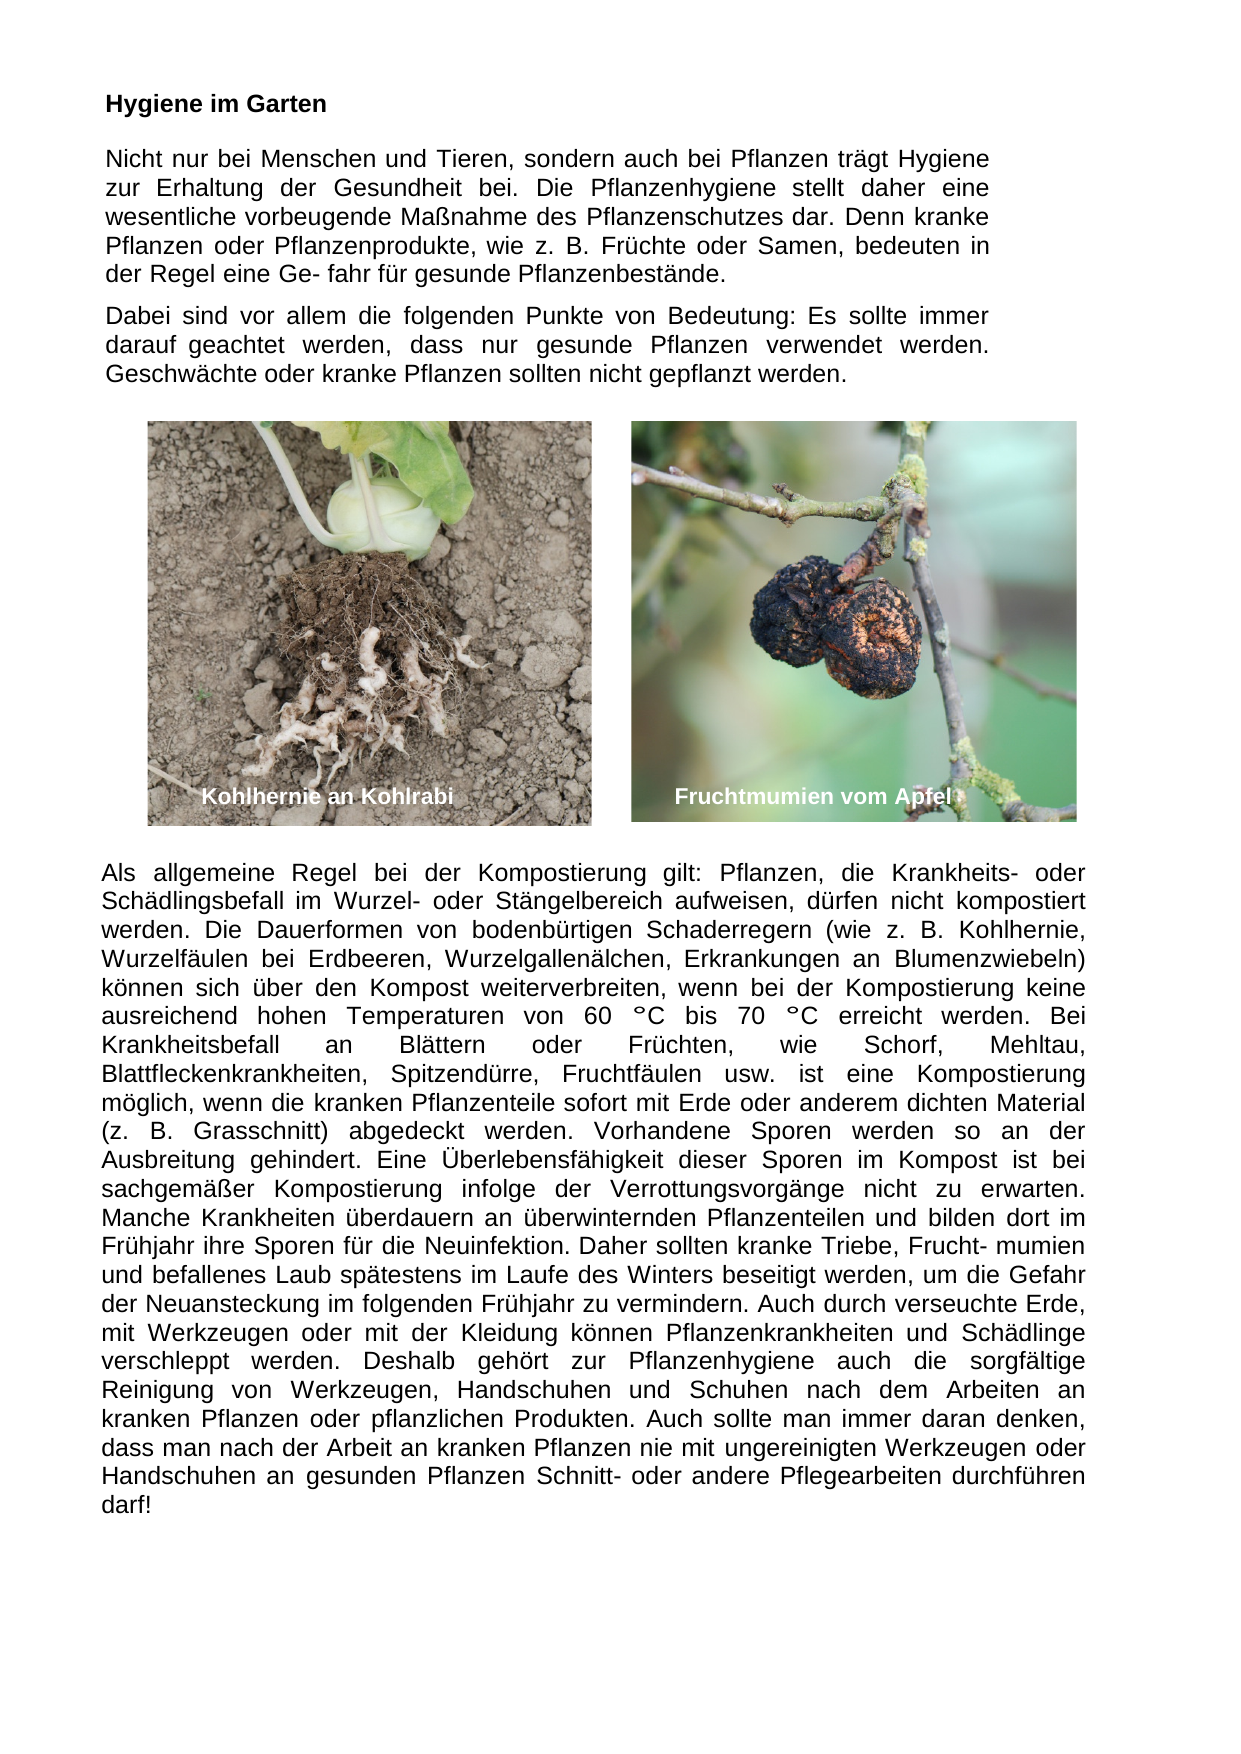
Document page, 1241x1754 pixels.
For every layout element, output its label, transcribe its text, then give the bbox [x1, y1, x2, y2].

text Kohlhernie an Kohlrabi Fruchtmumien vom Apfel [201, 783, 1092, 809]
text Nicht nur bei Menschen und Tieren, sondern auch bei Pflanzen trägt Hygiene zur Erhaltung der Gesundheit bei. Die Pflanzenhygiene stellt daher eine wesentliche vorbeugende Maßnahme des Pflanzenschutzes dar. Denn kranke Pflanzen oder Pflanzenprodukte, wie z. B. Früchte oder Samen, bedeuten in der Regel eine Ge- fahr für gesunde Pflanzenbestände. [105, 144, 990, 288]
text Hygiene im Garten [105, 89, 1092, 117]
text Dabei sind vor allem die folgenden Punkte von Bedeutung: Es sollte immer darauf geachtet werden, dass nur gesunde Pflanzen verwendet werden. Geschwächte oder kranke Pflanzen sollten nicht gepflanzt werden. [105, 301, 989, 388]
picture [147, 421, 592, 826]
picture [631, 809, 1077, 822]
picture [631, 421, 1077, 783]
text Als allgemeine Regel bei der Kompostierung gilt: Pflanzen, die Krankheits- oder Schädlingsbefall im Wurzel- oder Stängelbereich aufweisen, dürfen nicht kompostiert werden. Die Dauerformen von bodenbürtigen Schaderregern (wie z. B. Kohlhernie, Wurzelfäulen bei Erdbeeren, Wurzelgallenälchen, Erkrankungen an Blumenzwiebeln) können sich über den Kompost weiterverbreiten, wenn bei der Kompostierung keine ausreichend hohen Temperaturen von 60 °C bis 70 °C erreicht werden. Bei Krankheitsbefall an Blättern oder Früchten, wie Schorf, Mehltau, Blattfleckenkrankheiten, Spitzendürre, Fruchtfäulen usw. ist eine Kompostierung möglich, wenn die kranken Pflanzenteile sofort mit Erde oder anderem dichten Material (z. B. Grasschnitt) abgedeckt werden. Vorhandene Sporen werden so an der Ausbreitung gehindert. Eine Überlebensfähigkeit dieser Sporen im Kompost ist bei sachgemäßer Kompostierung infolge der Verrottungsvorgänge nicht zu erwarten. Manche Krankheiten überdauern an überwinternden Pflanzenteilen und bilden dort im Frühjahr ihre Sporen für die Neuinfektion. Daher sollten kranke Triebe, Frucht- mumien und befallenes Laub spätestens im Laufe des Winters beseitigt werden, um die Gefahr der Neuansteckung im folgenden Frühjahr zu vermindern. Auch durch verseuchte Erde, mit Werkzeugen oder mit der Kleidung können Pflanzenkrankheiten und Schädlinge verschleppt werden. Deshalb gehört zur Pflanzenhygiene auch die sorgfältige Reinigung von Werkzeugen, Handschuhen und Schuhen nach dem Arbeiten an kranken Pflanzen oder pflanzlichen Produkten. Auch sollte man immer daran denken, dass man nach der Arbeit an kranken Pflanzen nie mit ungereinigten Werkzeugen oder Handschuhen an gesunden Pflanzen Schnitt- oder andere Pflegearbeiten durchführen darf! [101, 858, 1086, 1519]
